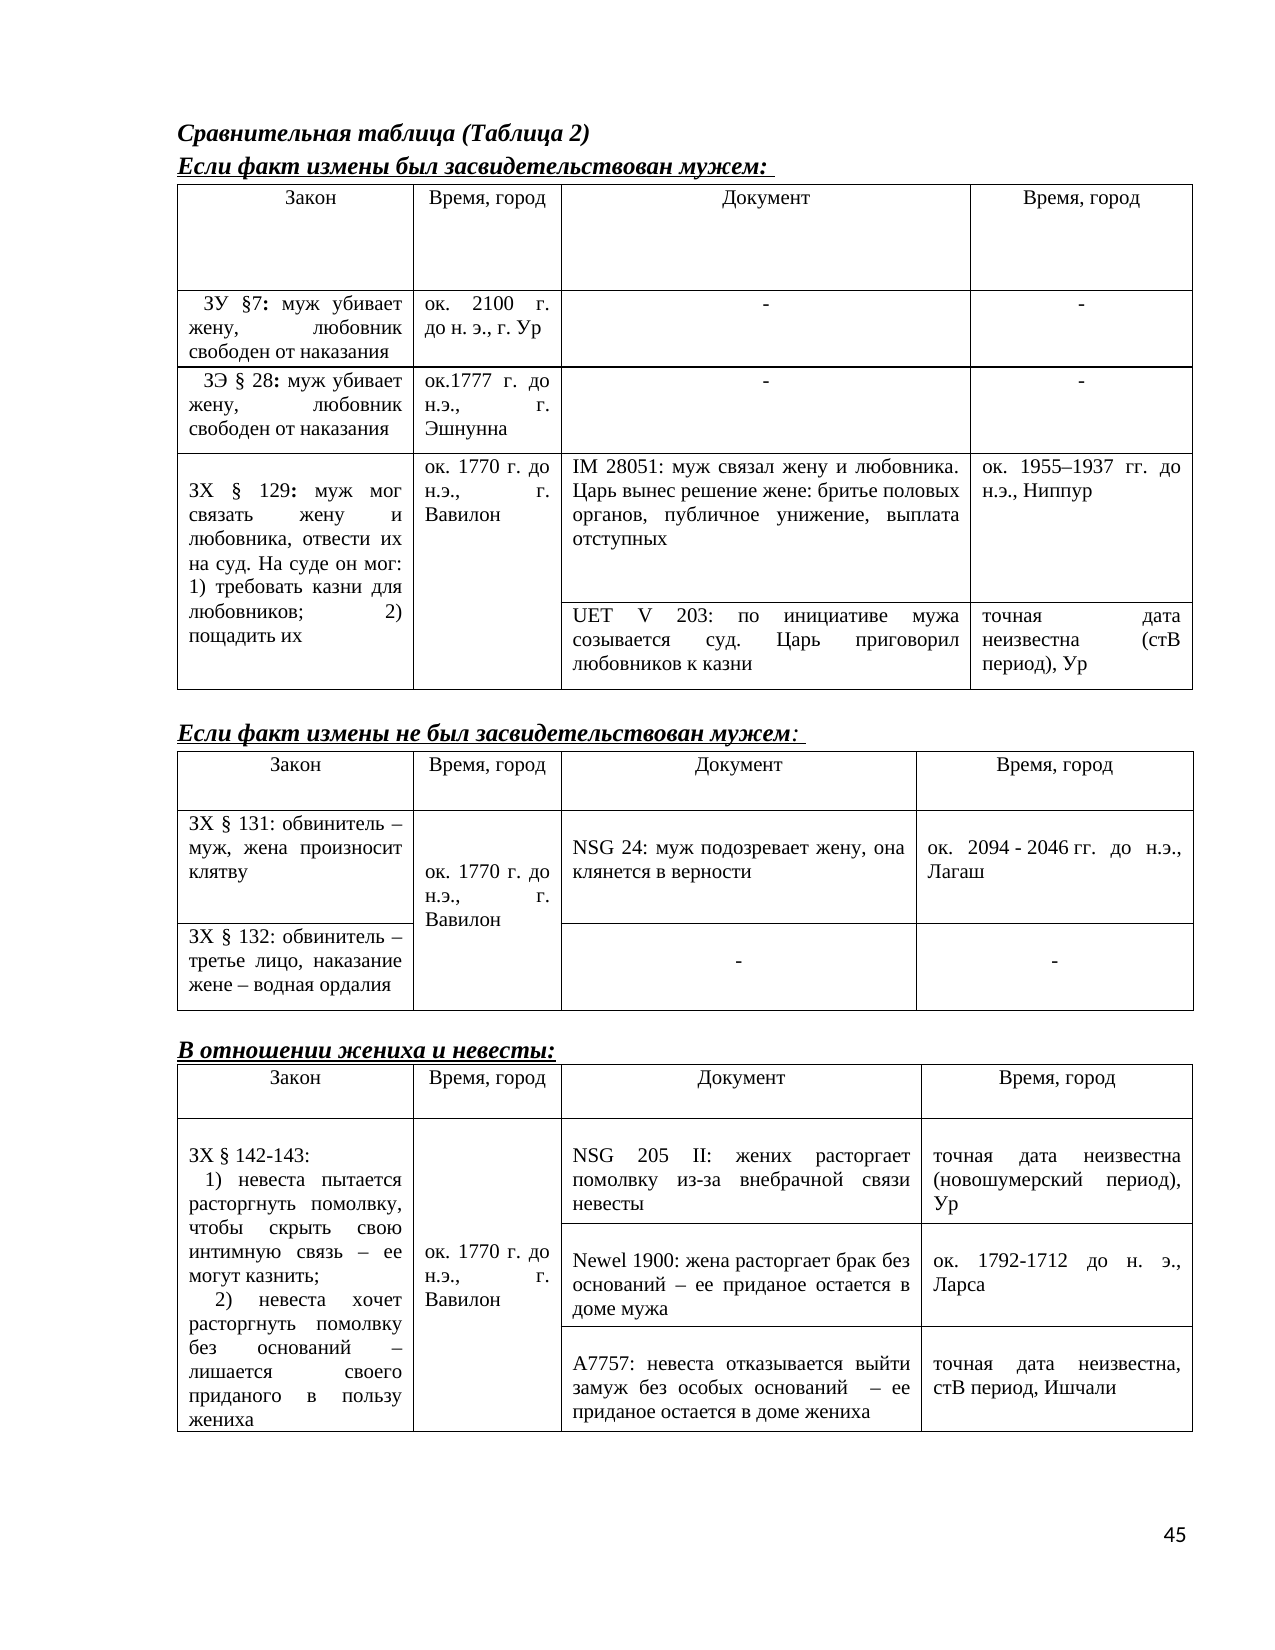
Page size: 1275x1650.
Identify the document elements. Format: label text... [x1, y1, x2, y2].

table_header Документ [562, 185, 970, 290]
text В отношении жениха и невесты: [177, 1035, 1186, 1064]
table_cell UET V 203: по инициативе мужа созывается суд. Царь приговорил любовников к казни [562, 603, 970, 689]
table_cell ЗХ § 129: муж мог связать жену и любовника, отвести их на суд. На суде он мог: 1) требовать казни для любовников; 2) пощадить их [178, 454, 413, 689]
table_cell точная дата неизвестна (стВ период), Ур [971, 603, 1192, 689]
table_cell A7757: невеста отказывается выйти замуж без особых оснований – ее приданое остается в доме жениха [562, 1327, 921, 1431]
table_cell - [562, 291, 970, 366]
table_cell ок. 1955‒1937 гг. до н.э., Ниппур [971, 454, 1192, 602]
table_header Документ [562, 752, 916, 810]
text Если факт измены не был засвидетельствован мужем: [177, 718, 1186, 747]
table_cell ок.1777 г. до н.э., г. Эшнунна [414, 368, 561, 453]
table_header Документ [562, 1065, 921, 1117]
table_header Время, город [414, 752, 561, 810]
table_cell точная дата неизвестна, стВ период, Ишчали [922, 1327, 1192, 1431]
table_header Время, город [917, 752, 1193, 810]
table_cell - [971, 291, 1192, 366]
table_cell IM 28051: муж связал жену и любовника. Царь вынес решение жене: бритье половых органов, публичное унижение, выплата отступных [562, 454, 970, 602]
table_cell ЗЭ § 28: муж убивает жену, любовник свободен от наказания [178, 368, 413, 453]
table_cell ок. 1770 г. до н.э., г. Вавилон [414, 454, 561, 689]
table_cell ЗХ § 132: обвинитель – третье лицо, наказание жене – водная ордалия [178, 924, 413, 1010]
table_header Закон [178, 752, 413, 810]
text Если факт измены был засвидетельствован мужем: [177, 151, 1186, 180]
table_cell ок. 1770 г. до н.э., г. Вавилон [414, 1119, 561, 1431]
table_header Время, город [922, 1065, 1192, 1117]
table_cell ок. 1770 г. до н.э., г. Вавилон [414, 811, 561, 1010]
table_cell ЗХ § 142-143: 1) невеста пытается расторгнуть помолвку, чтобы скрыть свою интимную связь – ее могут казнить; 2) невеста хочет расторгнуть помолвку без оснований – лишается своего приданого в пользу жениха [178, 1119, 413, 1431]
table_header Закон [178, 1065, 413, 1117]
table_cell - [917, 924, 1193, 1010]
table_cell - [562, 924, 916, 1010]
table_header Время, город [414, 185, 561, 290]
table_cell - [971, 368, 1192, 453]
table_cell точная дата неизвестна (новошумерский период), Ур [922, 1119, 1192, 1223]
table_cell ок. 2094 - 2046 гг. до н.э., Лагаш [917, 811, 1193, 922]
table_cell ок. 2100 г. до н. э., г. Ур [414, 291, 561, 366]
table_cell - [562, 368, 970, 453]
table_cell ЗУ §7: муж убивает жену, любовник свободен от наказания [178, 291, 413, 366]
table_cell ок. 1792-1712 до н. э., Ларса [922, 1224, 1192, 1326]
table_header Закон [178, 185, 413, 290]
table_header Время, город [971, 185, 1192, 290]
subtitle Сравнительная таблица (Таблица 2) [177, 118, 1186, 147]
table_cell NSG 205 II: жених расторгает помолвку из-за внебрачной связи невесты [562, 1119, 921, 1223]
table_cell NSG 24: муж подозревает жену, она клянется в верности [562, 811, 916, 922]
table_cell Newel 1900: жена расторгает брак без оснований – ее приданое остается в доме мужа [562, 1224, 921, 1326]
table_cell ЗХ § 131: обвинитель – муж, жена произносит клятву [178, 811, 413, 922]
table_header Время, город [414, 1065, 561, 1117]
